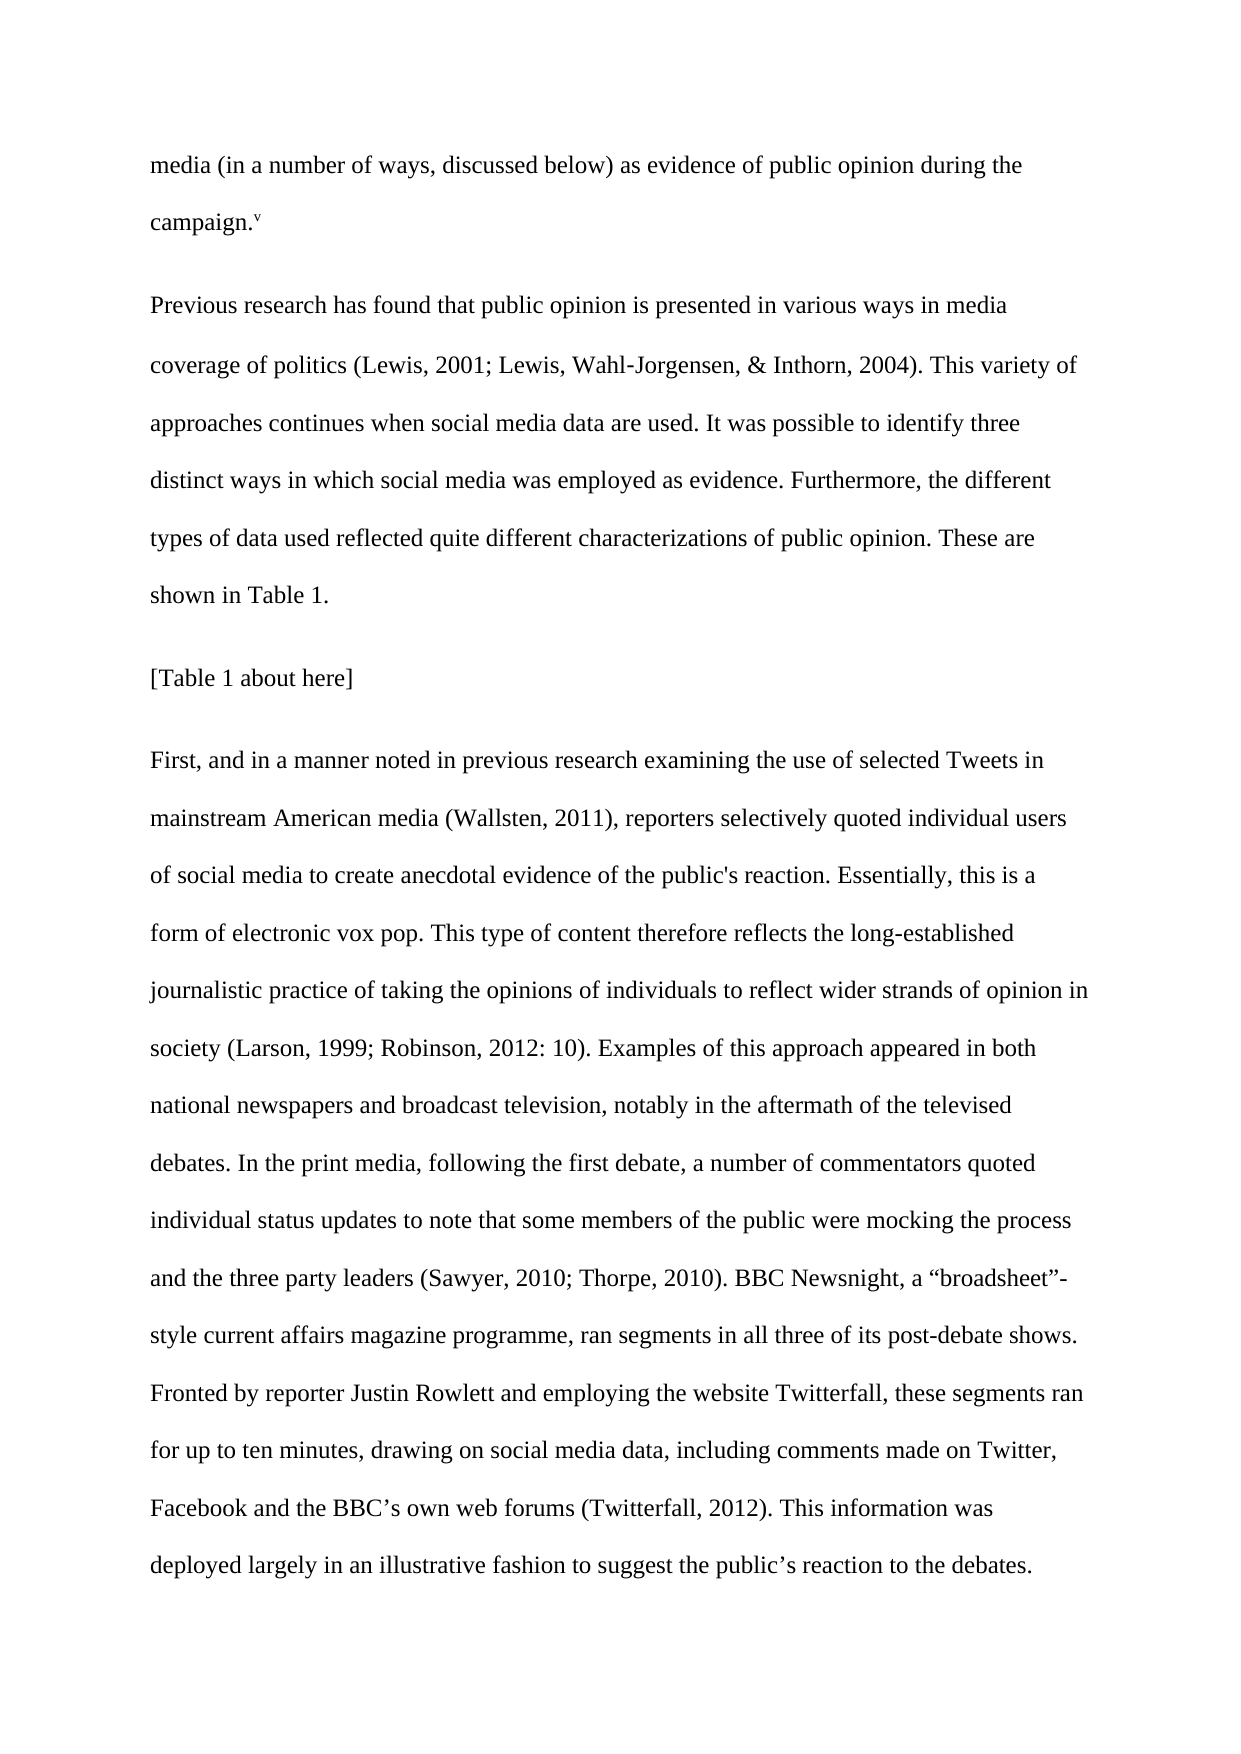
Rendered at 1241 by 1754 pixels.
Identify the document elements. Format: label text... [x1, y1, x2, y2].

text Previous research has found that public opinion is presented in various ways in media coverage of politics (Lewis, 2001; Lewis, Wahl‐Jorgensen, & Inthorn, 2004). This variety of approaches continues when social media data are used. It was possible to identify three distinct ways in which social media was employed as evidence. Furthermore, the different types of data used reflected quite different characterizations of public opinion. These are shown in Table 1. [150, 290, 1090, 609]
text [Table 1 about here] [150, 663, 1090, 691]
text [150, 745, 1090, 1579]
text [150, 150, 1090, 236]
